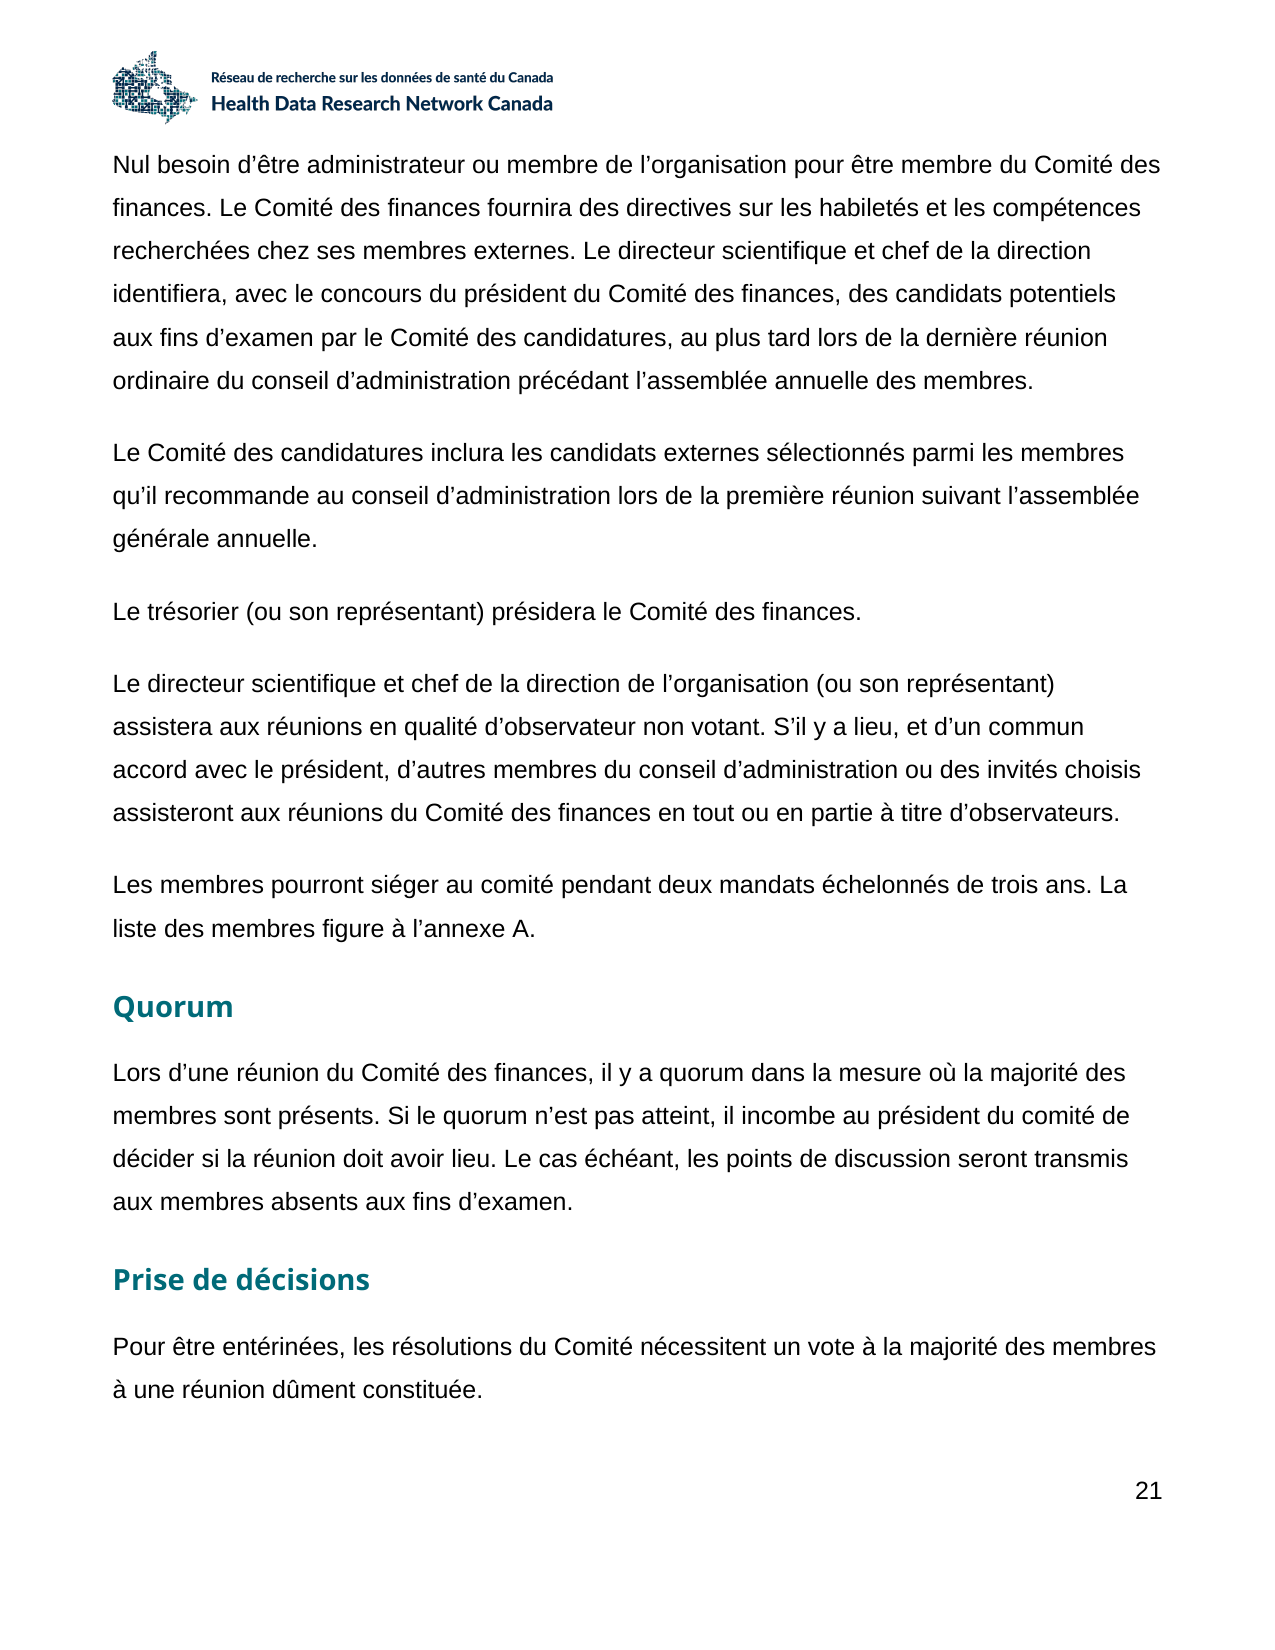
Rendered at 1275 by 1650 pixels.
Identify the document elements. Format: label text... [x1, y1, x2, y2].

text Lors d’une réunion du Comité des finances, il y a quorum dans la mesure où la majorité des membres sont présents. Si le quorum n’est pas atteint, il incombe au président du comité de décider si la réunion doit avoir lieu. Le cas échéant, les points de discussion seront transmis aux membres absents aux fins d’examen. [112, 1058, 1162, 1216]
text Les membres pourront siéger au comité pendant deux mandats échelonnés de trois ans. La liste des membres figure à l’annexe A. [112, 870, 1162, 942]
picture [83, 29, 580, 146]
text Le Comité des candidatures inclura les candidats externes sélectionnés parmi les membres qu’il recommande au conseil d’administration lors de la première réunion suivant l’assemblée générale annuelle. [112, 438, 1162, 553]
subtitle Prise de décisions [112, 1259, 1162, 1299]
text Nul besoin d’être administrateur ou membre de l’organisation pour être membre du Comité des finances. Le Comité des finances fournira des directives sur les habiletés et les compétences recherchées chez ses membres externes. Le directeur scientifique et chef de la direction identifiera, avec le concours du président du Comité des finances, des candidats potentiels aux fins d’examen par le Comité des candidatures, au plus tard lors de la dernière réunion ordinaire du conseil d’administration précédant l’assemblée annuelle des membres. [112, 150, 1162, 394]
text Le directeur scientifique et chef de la direction de l’organisation (ou son représentant) assistera aux réunions en qualité d’observateur non votant. S’il y a lieu, et d’un commun accord avec le président, d’autres membres du conseil d’administration ou des invités choisis assisteront aux réunions du Comité des finances en tout ou en partie à titre d’observateurs. [112, 669, 1162, 827]
subtitle Quorum [112, 986, 1162, 1026]
text Pour être entérinées, les résolutions du Comité nécessitent un vote à la majorité des membres à une réunion dûment constituée. [112, 1331, 1162, 1403]
text Le trésorier (ou son représentant) présidera le Comité des finances. [112, 596, 1162, 625]
